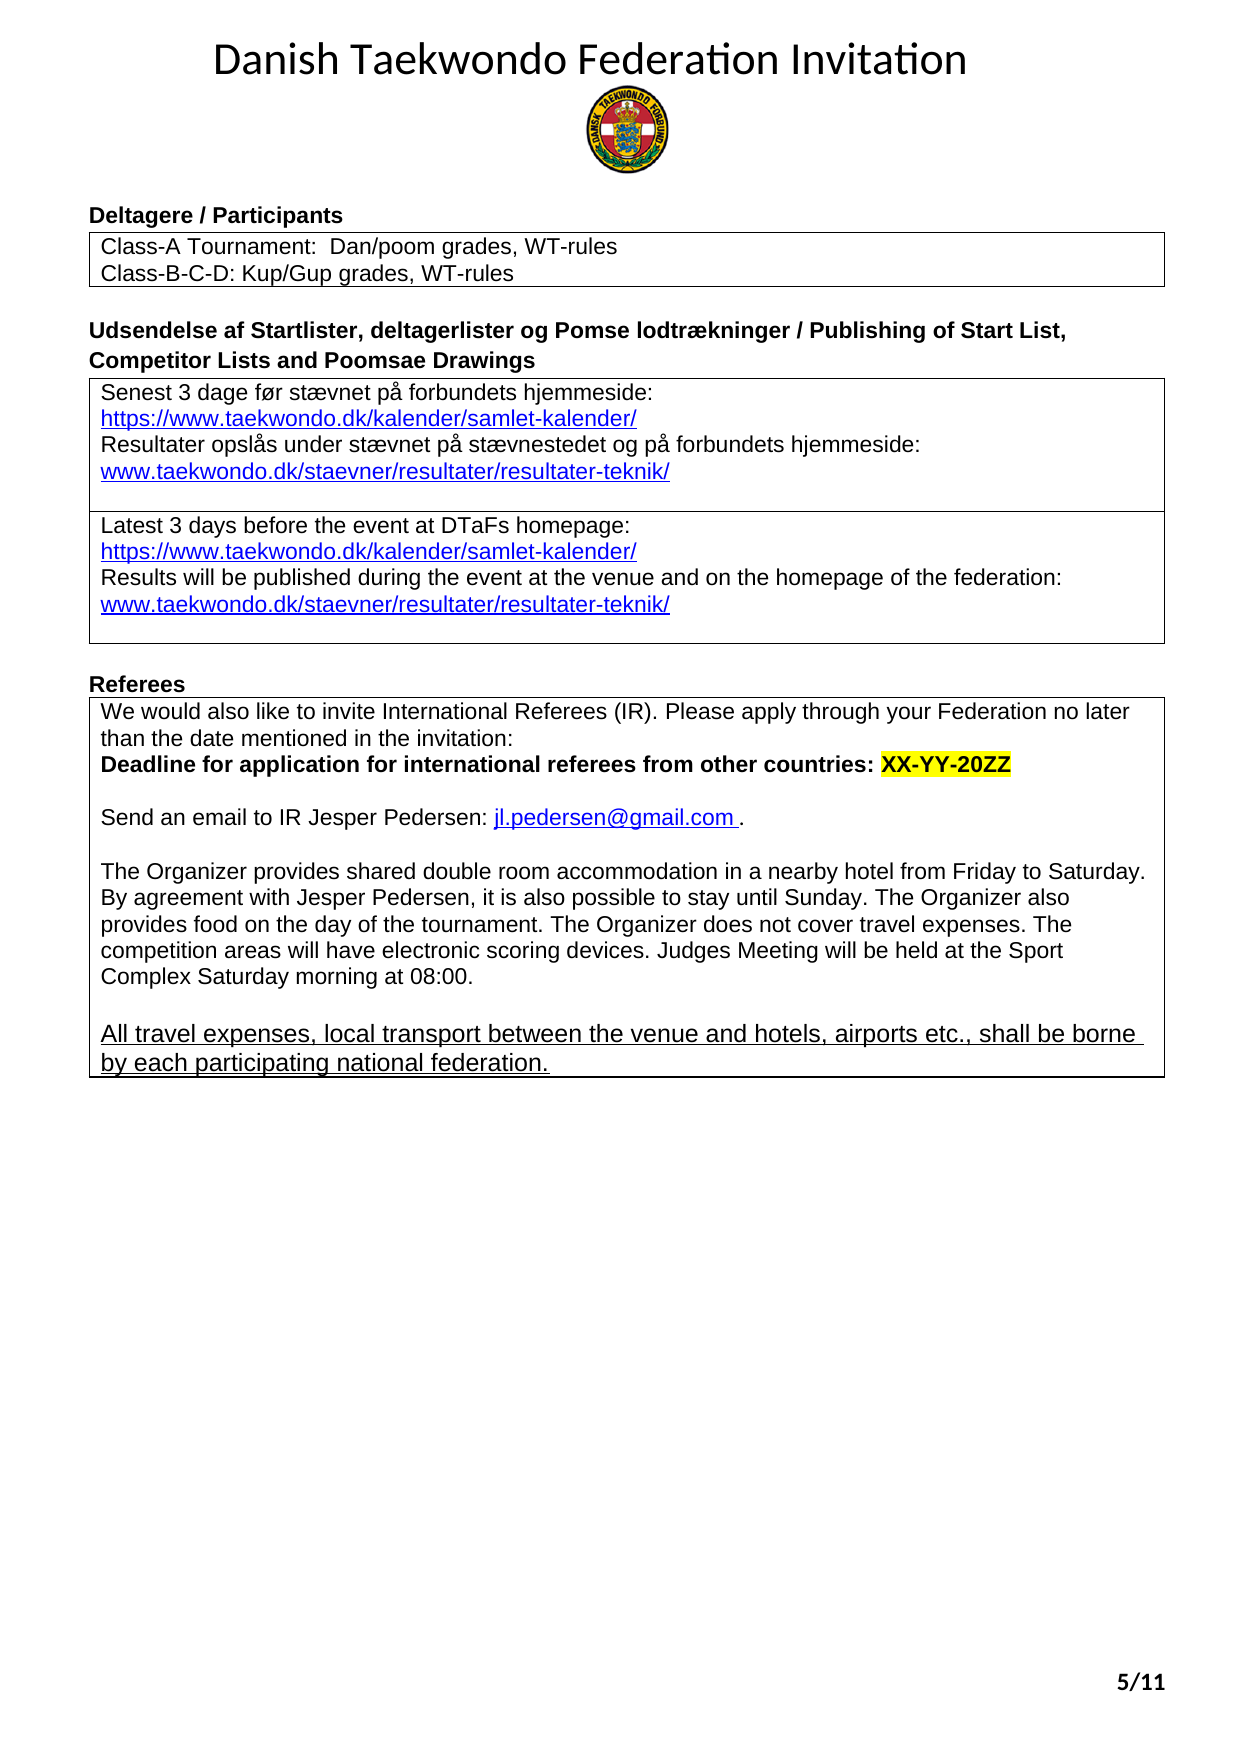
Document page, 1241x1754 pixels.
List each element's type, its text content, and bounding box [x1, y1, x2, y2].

picture [585, 85, 669, 174]
text Deltagere / Participants [89, 202, 1165, 228]
table_cell Latest 3 days before the event at DTaFs homepage: https://www.taekwondo.dk/kalender/samlet-kalender/ Results will be published during the event at the venue and on the homepage of the federation: www.taekwondo.dk/staevner/resultater/resultater-teknik/ [90, 512, 1164, 643]
text Referees [89, 671, 1165, 697]
table_header We would also like to invite International Referees (IR). Please apply through your Federation no later than the date mentioned in the invitation: Deadline for application for international referees from other countries: XX-YY-20ZZ Send an email to IR Jesper Pedersen: jl.pedersen@gmail.com . The Organizer provides shared double room accommodation in a nearby hotel from Friday to Saturday. By agreement with Jesper Pedersen, it is also possible to stay until Sunday. The Organizer also provides food on the day of the tournament. The Organizer does not cover travel expenses. The competition areas will have electronic scoring devices. Judges Meeting will be held at the Sport Complex Saturday morning at 08:00. All travel expenses, local transport between the venue and hotels, airports etc., shall be borne by each participating national federation. [90, 698, 1164, 1076]
table_header Class-A Tournament: Dan/poom grades, WT-rules Class-B-C-D: Kup/Gup grades, WT-rules [90, 233, 1164, 286]
table_header Senest 3 dage før stævnet på forbundets hjemmeside: https://www.taekwondo.dk/kalender/samlet-kalender/ Resultater opslås under stævnet på stævnestedet og på forbundets hjemmeside: www.taekwondo.dk/staevner/resultater/resultater-teknik/ [90, 379, 1164, 511]
text Udsendelse af Startlister, deltagerlister og Pomse lodtrækninger / Publishing of Start List, Competitor Lists and Poomsae Drawings [89, 317, 1165, 374]
